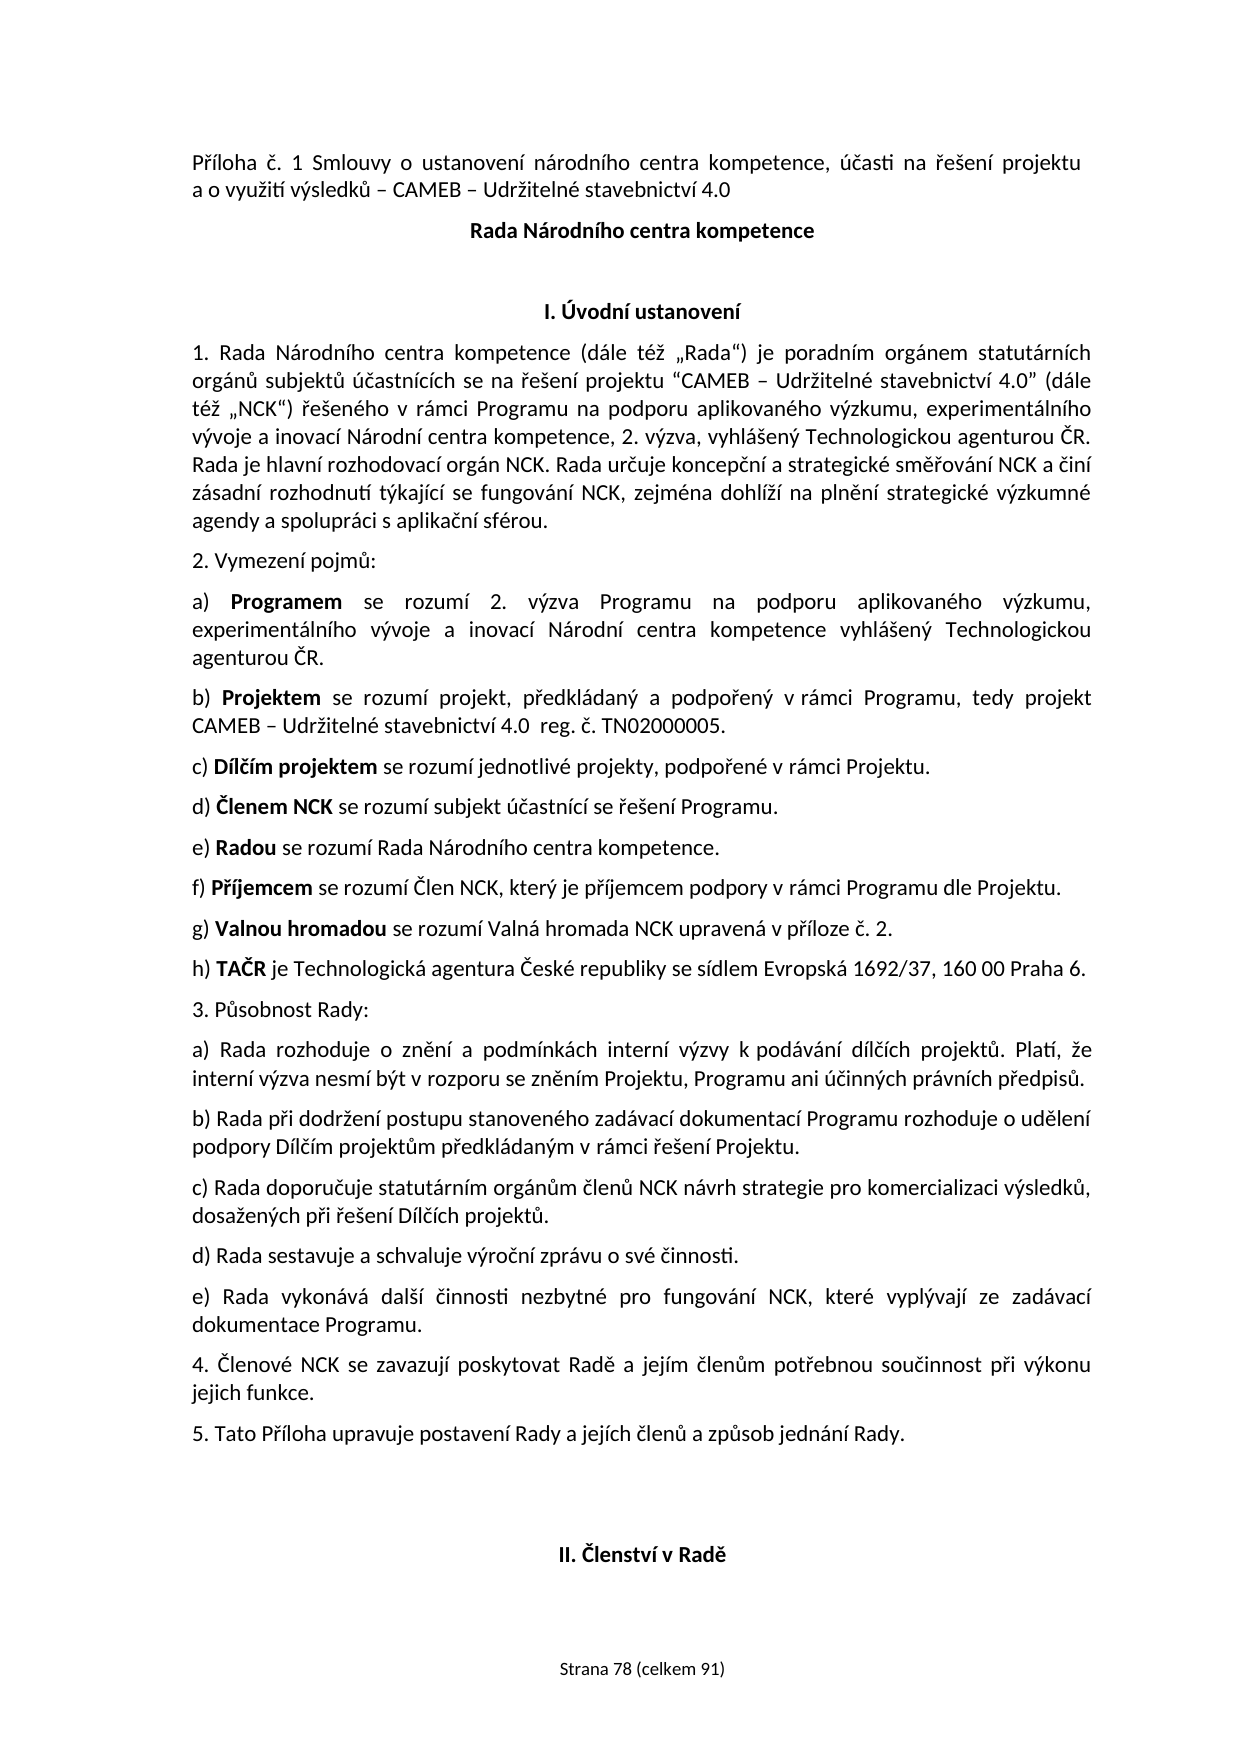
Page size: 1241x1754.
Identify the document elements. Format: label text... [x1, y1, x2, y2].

text e) Radou se rozumí Rada Národního centra kompetence. [192, 833, 1093, 861]
text Rada Národního centra kompetence [192, 216, 1093, 244]
text e) Rada vykonává další činnosti nezbytné pro fungování NCK, které vyplývají ze zadávací dokumentace Programu. [192, 1282, 1093, 1338]
text a) Rada rozhoduje o znění a podmínkách interní výzvy k podávání dílčích projektů. Platí, že interní výzva nesmí být v rozporu se zněním Projektu, Programu ani účinných právních předpisů. [192, 1036, 1093, 1092]
text 1. Rada Národního centra kompetence (dále též „Rada“) je poradním orgánem statutárních orgánů subjektů účastnících se na řešení projektu “CAMEB – Udržitelné stavebnictví 4.0” (dále též „NCK“) řešeného v rámci Programu na podporu aplikovaného výzkumu, experimentálního vývoje a inovací Národní centra kompetence, 2. výzva, vyhlášený Technologickou agenturou ČR. Rada je hlavní rozhodovací orgán NCK. Rada určuje koncepční a strategické směřování NCK a činí zásadní rozhodnutí týkající se fungování NCK, zejména dohlíží na plnění strategické výzkumné agendy a spolupráci s aplikační sférou. [192, 338, 1093, 534]
text b) Projektem se rozumí projekt, předkládaný a podpořený v rámci Programu, tedy projekt CAMEB – Udržitelné stavebnictví 4.0 reg. č. TN02000005. [192, 683, 1093, 739]
text Příloha č. 1 Smlouvy o ustanovení národního centra kompetence, účasti na řešení projektu a o využití výsledků – CAMEB – Udržitelné stavebnictví 4.0 [192, 148, 1093, 204]
text h) TAČR je Technologická agentura České republiky se sídlem Evropská 1692/37, 160 00 Praha 6. [192, 954, 1093, 983]
text I. Úvodní ustanovení [192, 297, 1093, 325]
text d) Členem NCK se rozumí subjekt účastnící se řešení Programu. [192, 792, 1093, 821]
text b) Rada při dodržení postupu stanoveného zadávací dokumentací Programu rozhoduje o udělení podpory Dílčím projektům předkládaným v rámci řešení Projektu. [192, 1104, 1093, 1160]
text c) Rada doporučuje statutárním orgánům členů NCK návrh strategie pro komercializaci výsledků, dosažených při řešení Dílčích projektů. [192, 1173, 1093, 1229]
text 4. Členové NCK se zavazují poskytovat Radě a jejím členům potřebnou součinnost při výkonu jejich funkce. [192, 1350, 1093, 1406]
text a) Programem se rozumí 2. výzva Programu na podporu aplikovaného výzkumu, experimentálního vývoje a inovací Národní centra kompetence vyhlášený Technologickou agenturou ČR. [192, 587, 1093, 671]
text f) Příjemcem se rozumí Člen NCK, který je příjemcem podpory v rámci Programu dle Projektu. [192, 873, 1093, 902]
text 3. Působnost Rady: [192, 995, 1093, 1023]
text c) Dílčím projektem se rozumí jednotlivé projekty, podpořené v rámci Projektu. [192, 752, 1093, 780]
text g) Valnou hromadou se rozumí Valná hromada NCK upravená v příloze č. 2. [192, 914, 1093, 942]
text 5. Tato Příloha upravuje postavení Rady a jejích členů a způsob jednání Rady. [192, 1419, 1093, 1447]
text 2. Vymezení pojmů: [192, 546, 1093, 574]
text II. Členství v Radě [192, 1540, 1093, 1568]
text d) Rada sestavuje a schvaluje výroční zprávu o své činnosti. [192, 1241, 1093, 1269]
